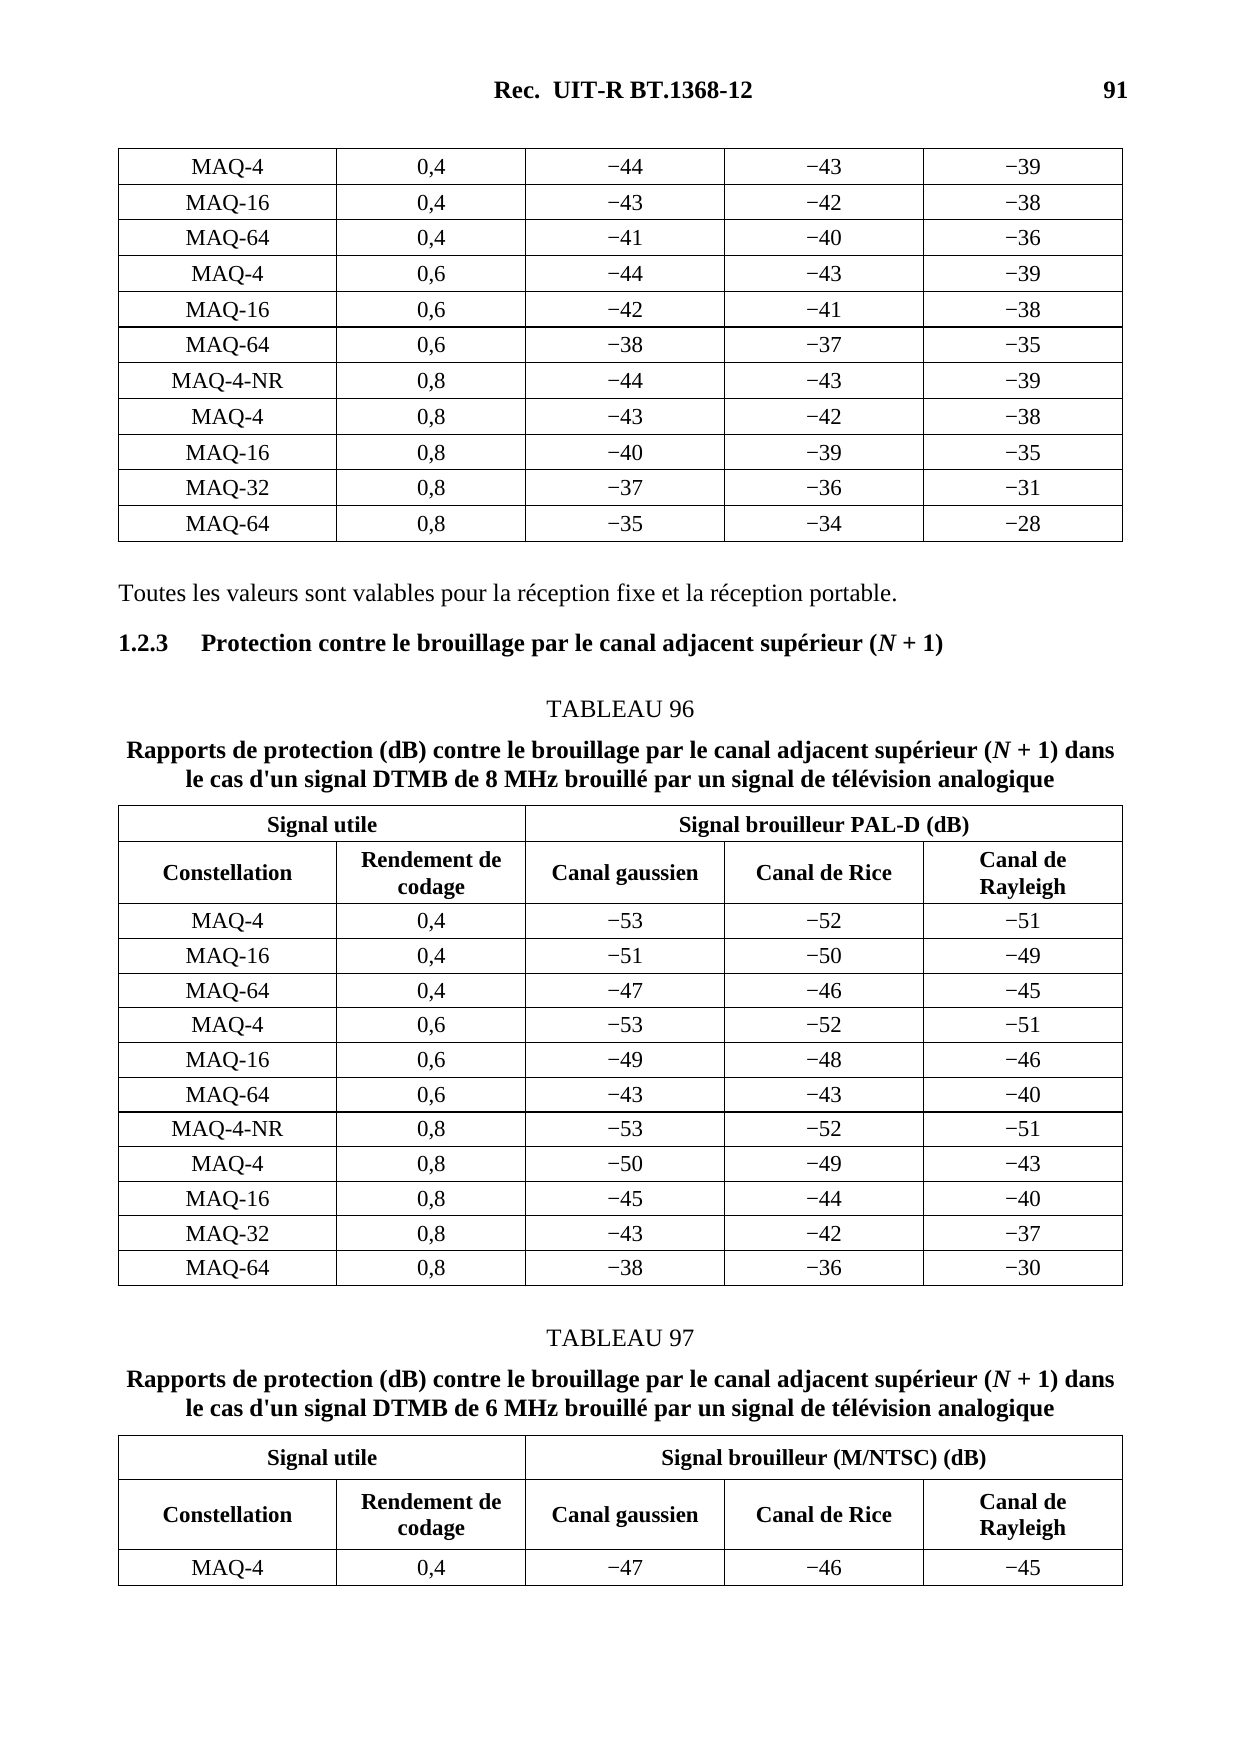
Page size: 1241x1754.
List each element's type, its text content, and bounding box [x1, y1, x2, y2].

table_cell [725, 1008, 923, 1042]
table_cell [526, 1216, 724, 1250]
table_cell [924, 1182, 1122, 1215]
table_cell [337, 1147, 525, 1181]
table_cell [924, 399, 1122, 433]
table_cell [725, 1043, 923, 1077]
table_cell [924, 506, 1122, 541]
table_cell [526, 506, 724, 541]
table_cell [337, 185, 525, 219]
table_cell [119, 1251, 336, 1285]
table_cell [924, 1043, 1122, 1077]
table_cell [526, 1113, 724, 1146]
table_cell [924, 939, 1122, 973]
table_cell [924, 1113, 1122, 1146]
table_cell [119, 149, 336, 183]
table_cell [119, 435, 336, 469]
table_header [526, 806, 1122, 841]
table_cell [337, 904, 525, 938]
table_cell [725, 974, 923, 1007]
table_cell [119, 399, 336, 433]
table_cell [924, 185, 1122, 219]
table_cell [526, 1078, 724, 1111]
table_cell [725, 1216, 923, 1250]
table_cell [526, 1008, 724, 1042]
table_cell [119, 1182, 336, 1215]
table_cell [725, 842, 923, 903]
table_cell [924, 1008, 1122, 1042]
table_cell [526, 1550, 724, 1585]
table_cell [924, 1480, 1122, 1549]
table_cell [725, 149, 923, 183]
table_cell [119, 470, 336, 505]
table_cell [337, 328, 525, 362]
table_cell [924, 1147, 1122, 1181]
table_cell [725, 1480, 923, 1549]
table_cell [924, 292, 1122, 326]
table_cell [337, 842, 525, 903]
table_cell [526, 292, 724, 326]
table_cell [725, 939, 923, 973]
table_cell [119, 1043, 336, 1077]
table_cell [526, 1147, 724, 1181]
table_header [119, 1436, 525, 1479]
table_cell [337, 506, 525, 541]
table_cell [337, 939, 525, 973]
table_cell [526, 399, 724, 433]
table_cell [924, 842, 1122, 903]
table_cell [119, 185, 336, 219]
text TABLEAU 96 [118, 694, 1122, 723]
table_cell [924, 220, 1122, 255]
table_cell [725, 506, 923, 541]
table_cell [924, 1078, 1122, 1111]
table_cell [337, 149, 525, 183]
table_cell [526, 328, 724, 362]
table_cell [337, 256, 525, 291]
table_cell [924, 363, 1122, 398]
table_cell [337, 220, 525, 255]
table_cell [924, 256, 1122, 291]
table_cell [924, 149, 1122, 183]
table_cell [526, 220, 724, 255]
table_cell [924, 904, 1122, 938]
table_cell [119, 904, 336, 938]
text TABLEAU 97 [118, 1323, 1122, 1352]
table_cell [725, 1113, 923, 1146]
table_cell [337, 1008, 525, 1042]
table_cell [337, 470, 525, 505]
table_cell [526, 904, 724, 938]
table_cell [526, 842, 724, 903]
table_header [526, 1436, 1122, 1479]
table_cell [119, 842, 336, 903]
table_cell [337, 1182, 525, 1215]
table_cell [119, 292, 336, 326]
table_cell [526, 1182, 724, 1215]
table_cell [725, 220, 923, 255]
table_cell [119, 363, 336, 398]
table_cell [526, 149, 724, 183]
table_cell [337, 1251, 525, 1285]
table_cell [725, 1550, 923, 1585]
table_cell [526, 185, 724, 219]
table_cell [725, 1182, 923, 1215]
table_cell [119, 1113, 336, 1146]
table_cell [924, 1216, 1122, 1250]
subtitle 1.2.3 Protection contre le brouillage par le canal adjacent supérieur (N + 1) [118, 628, 1122, 657]
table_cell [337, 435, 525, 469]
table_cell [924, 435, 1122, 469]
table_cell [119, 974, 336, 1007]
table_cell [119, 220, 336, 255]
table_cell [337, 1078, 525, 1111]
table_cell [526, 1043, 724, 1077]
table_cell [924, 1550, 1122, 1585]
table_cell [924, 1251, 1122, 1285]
text Toutes les valeurs sont valables pour la réception fixe et la réception portable. [118, 578, 1122, 607]
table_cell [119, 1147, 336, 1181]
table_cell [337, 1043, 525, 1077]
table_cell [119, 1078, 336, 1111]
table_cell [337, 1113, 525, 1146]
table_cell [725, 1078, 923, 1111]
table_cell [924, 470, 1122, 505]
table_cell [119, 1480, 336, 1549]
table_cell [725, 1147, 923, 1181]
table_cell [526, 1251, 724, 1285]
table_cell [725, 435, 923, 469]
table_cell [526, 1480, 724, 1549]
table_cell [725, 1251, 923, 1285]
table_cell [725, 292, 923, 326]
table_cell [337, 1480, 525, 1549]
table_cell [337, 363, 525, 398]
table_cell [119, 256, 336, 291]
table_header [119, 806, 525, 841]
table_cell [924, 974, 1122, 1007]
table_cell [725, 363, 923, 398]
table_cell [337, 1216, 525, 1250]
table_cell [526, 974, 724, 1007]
title Rapports de protection (dB) contre le brouillage par le canal adjacent supérieur (N + 1) dans le cas d'un signal DTMB de 6 MHz brouillé par un signal de télévision analogique [118, 1364, 1122, 1422]
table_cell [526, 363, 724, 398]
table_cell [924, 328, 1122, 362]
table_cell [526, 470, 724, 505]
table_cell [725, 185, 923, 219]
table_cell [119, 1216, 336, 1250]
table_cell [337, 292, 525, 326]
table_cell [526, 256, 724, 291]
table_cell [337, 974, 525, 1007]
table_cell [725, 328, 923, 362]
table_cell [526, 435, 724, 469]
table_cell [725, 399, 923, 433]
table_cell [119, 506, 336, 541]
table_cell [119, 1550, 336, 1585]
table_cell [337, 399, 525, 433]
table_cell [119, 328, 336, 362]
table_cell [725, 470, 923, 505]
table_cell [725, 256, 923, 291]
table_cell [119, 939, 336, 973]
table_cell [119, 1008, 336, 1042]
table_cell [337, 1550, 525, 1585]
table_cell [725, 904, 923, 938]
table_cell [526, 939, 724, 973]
title Rapports de protection (dB) contre le brouillage par le canal adjacent supérieur (N + 1) dans le cas d'un signal DTMB de 8 MHz brouillé par un signal de télévision analogique [118, 735, 1122, 793]
